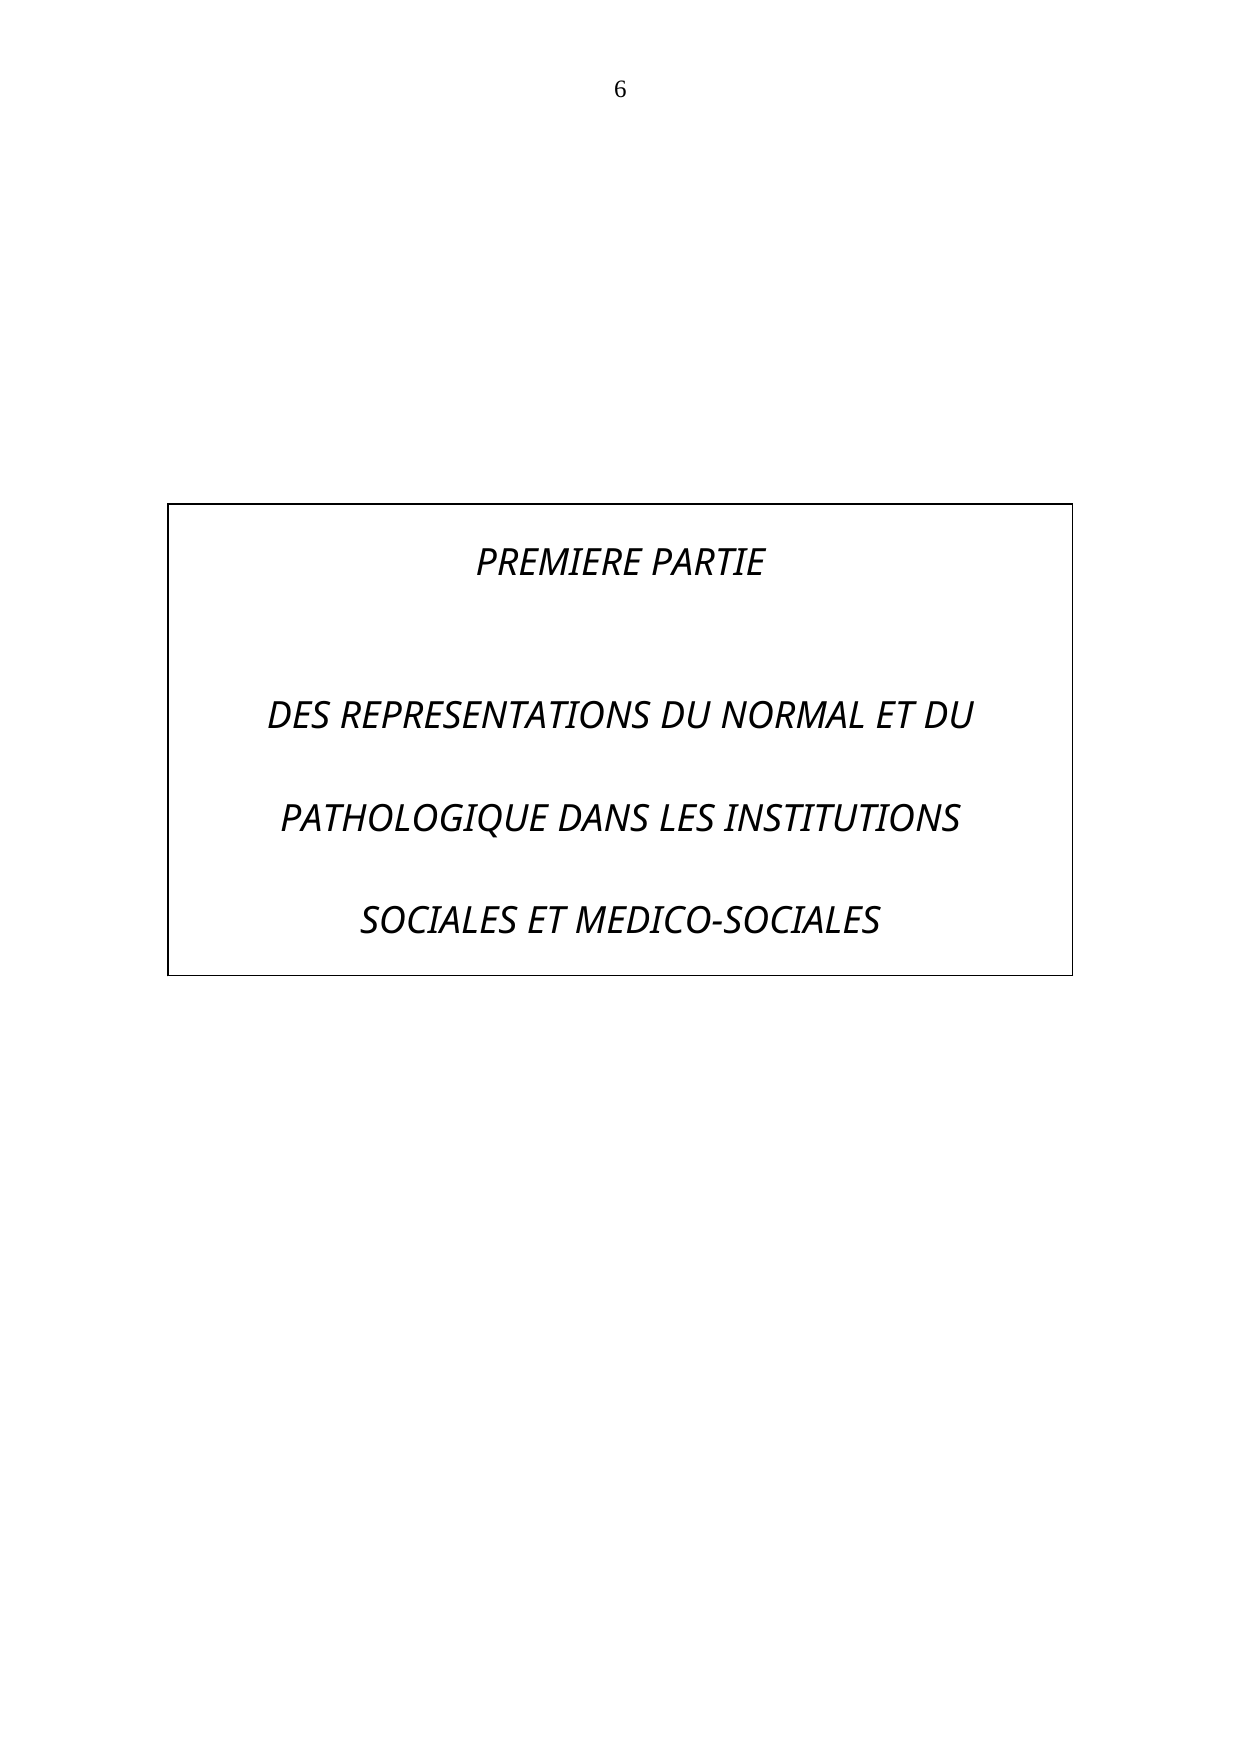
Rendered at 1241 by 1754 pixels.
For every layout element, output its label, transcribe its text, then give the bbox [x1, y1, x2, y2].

text SOCIALES ET MEDICO-SOCIALES [169, 889, 1072, 944]
text DES REPRESENTATIONS DU NORMAL ET DU [169, 685, 1072, 740]
text PREMIERE PARTIE [169, 532, 1072, 587]
text PATHOLOGIQUE DANS LES INSTITUTIONS [169, 787, 1072, 842]
